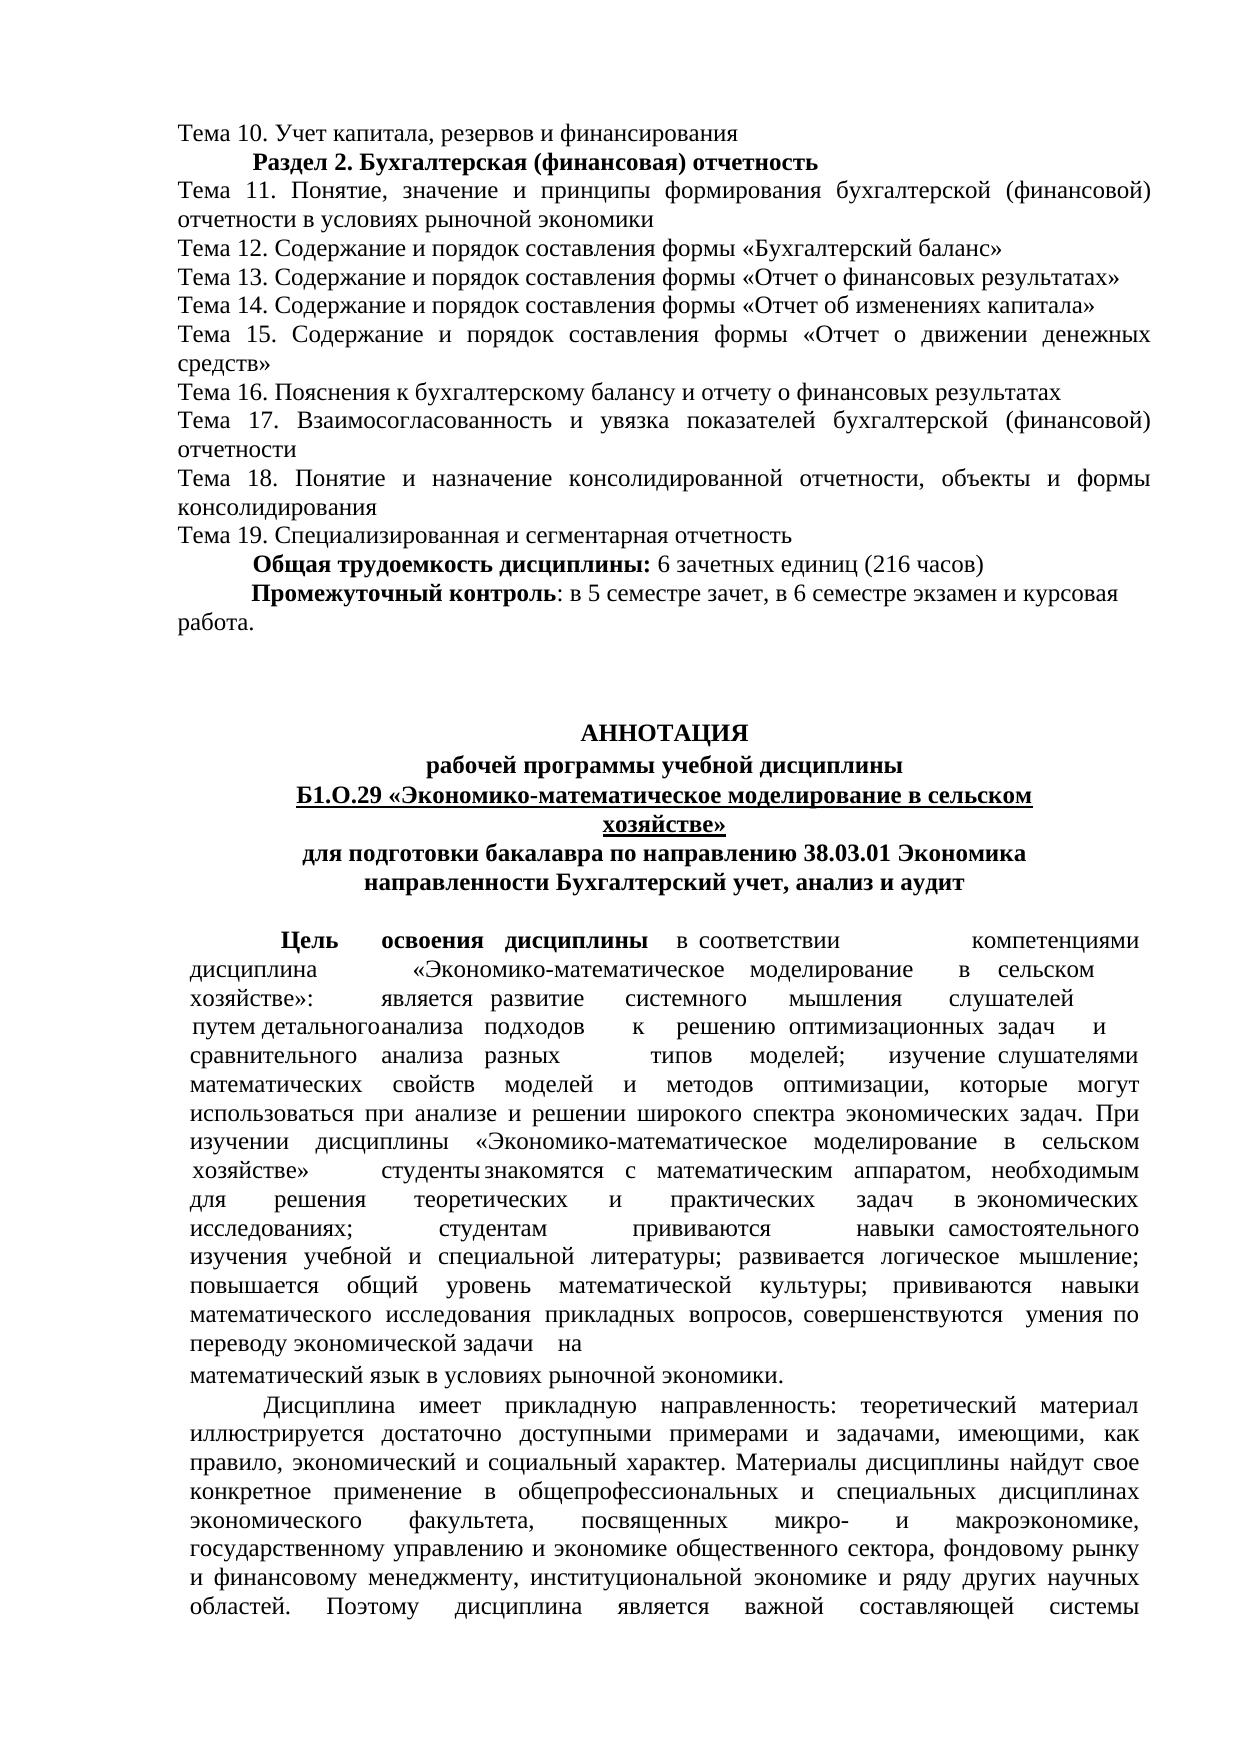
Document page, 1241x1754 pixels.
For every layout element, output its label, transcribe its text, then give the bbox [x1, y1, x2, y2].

text Тема 16. Пояснения к бухгалтерскому балансу и отчету о финансовых результатах [177, 377, 1152, 406]
text математический язык в условиях рыночной экономики. [189, 1356, 1152, 1390]
text Тема 14. Содержание и порядок составления формы «Отчет об изменениях капитала» [177, 291, 1152, 319]
text Тема 13. Содержание и порядок составления формы «Отчет о финансовых результатах» [177, 262, 1152, 291]
text рабочей программы учебной дисциплины [177, 747, 1152, 781]
text Б1.О.29 «Экономико-математическое моделирование в сельском хозяйстве» [262, 781, 1066, 838]
text Общая трудоемкость дисциплины: 6 зачетных единиц (216 часов) [177, 549, 1152, 578]
text Тема 11. Понятие, значение и принципы формирования бухгалтерской (финансовой) отчетности в условиях рыночной экономики [177, 176, 1152, 233]
text АННОТАЦИЯ [177, 718, 1152, 747]
text Тема 10. Учет капитала, резервов и финансирования [177, 118, 1152, 147]
text для подготовки бакалавра по направлению 38.03.01 Экономика направленности Бухгалтерский учет, анализ и аудит [262, 838, 1067, 896]
text Раздел 2. Бухгалтерская (финансовая) отчетность [177, 147, 1152, 176]
text Промежуточный контроль: в 5 семестре зачет, в 6 семестре экзамен и курсовая работа. [177, 578, 1152, 636]
text Цель освоения дисциплины в соответствии компетенциями дисциплина «Экономико-математическое моделирование в сельском хозяйстве»: является развитие системного мышления слушателей путем детального анализа подходов к решению оптимизационных задач и сравнительного анализа разных типов моделей; изучение слушателями математических свойств моделей и методов оптимизации, которые могут использоваться при анализе и решении широкого спектра экономических задач. При изучении дисциплины «Экономико-математическое моделирование в сельском хозяйстве» студенты знакомятся с математическим аппаратом, необходимым для решения теоретических и практических задач в экономических исследованиях; студентам прививаются навыки самостоятельного изучения учебной и специальной литературы; развивается логическое мышление; повышается общий уровень математической культуры; прививаются навыки математического исследования прикладных вопросов, совершенствуются умения по переводу экономической задачи на [189, 925, 1139, 1356]
text Тема 15. Содержание и порядок составления формы «Отчет о движении денежных средств» [177, 319, 1152, 377]
text Тема 18. Понятие и назначение консолидированной отчетности, объекты и формы консолидирования [177, 463, 1152, 521]
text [189, 1390, 1139, 1620]
text Тема 19. Специализированная и сегментарная отчетность [177, 521, 1152, 549]
text Тема 12. Содержание и порядок составления формы «Бухгалтерский баланс» [177, 233, 1152, 262]
text Тема 17. Взаимосогласованность и увязка показателей бухгалтерской (финансовой) отчетности [177, 406, 1152, 463]
